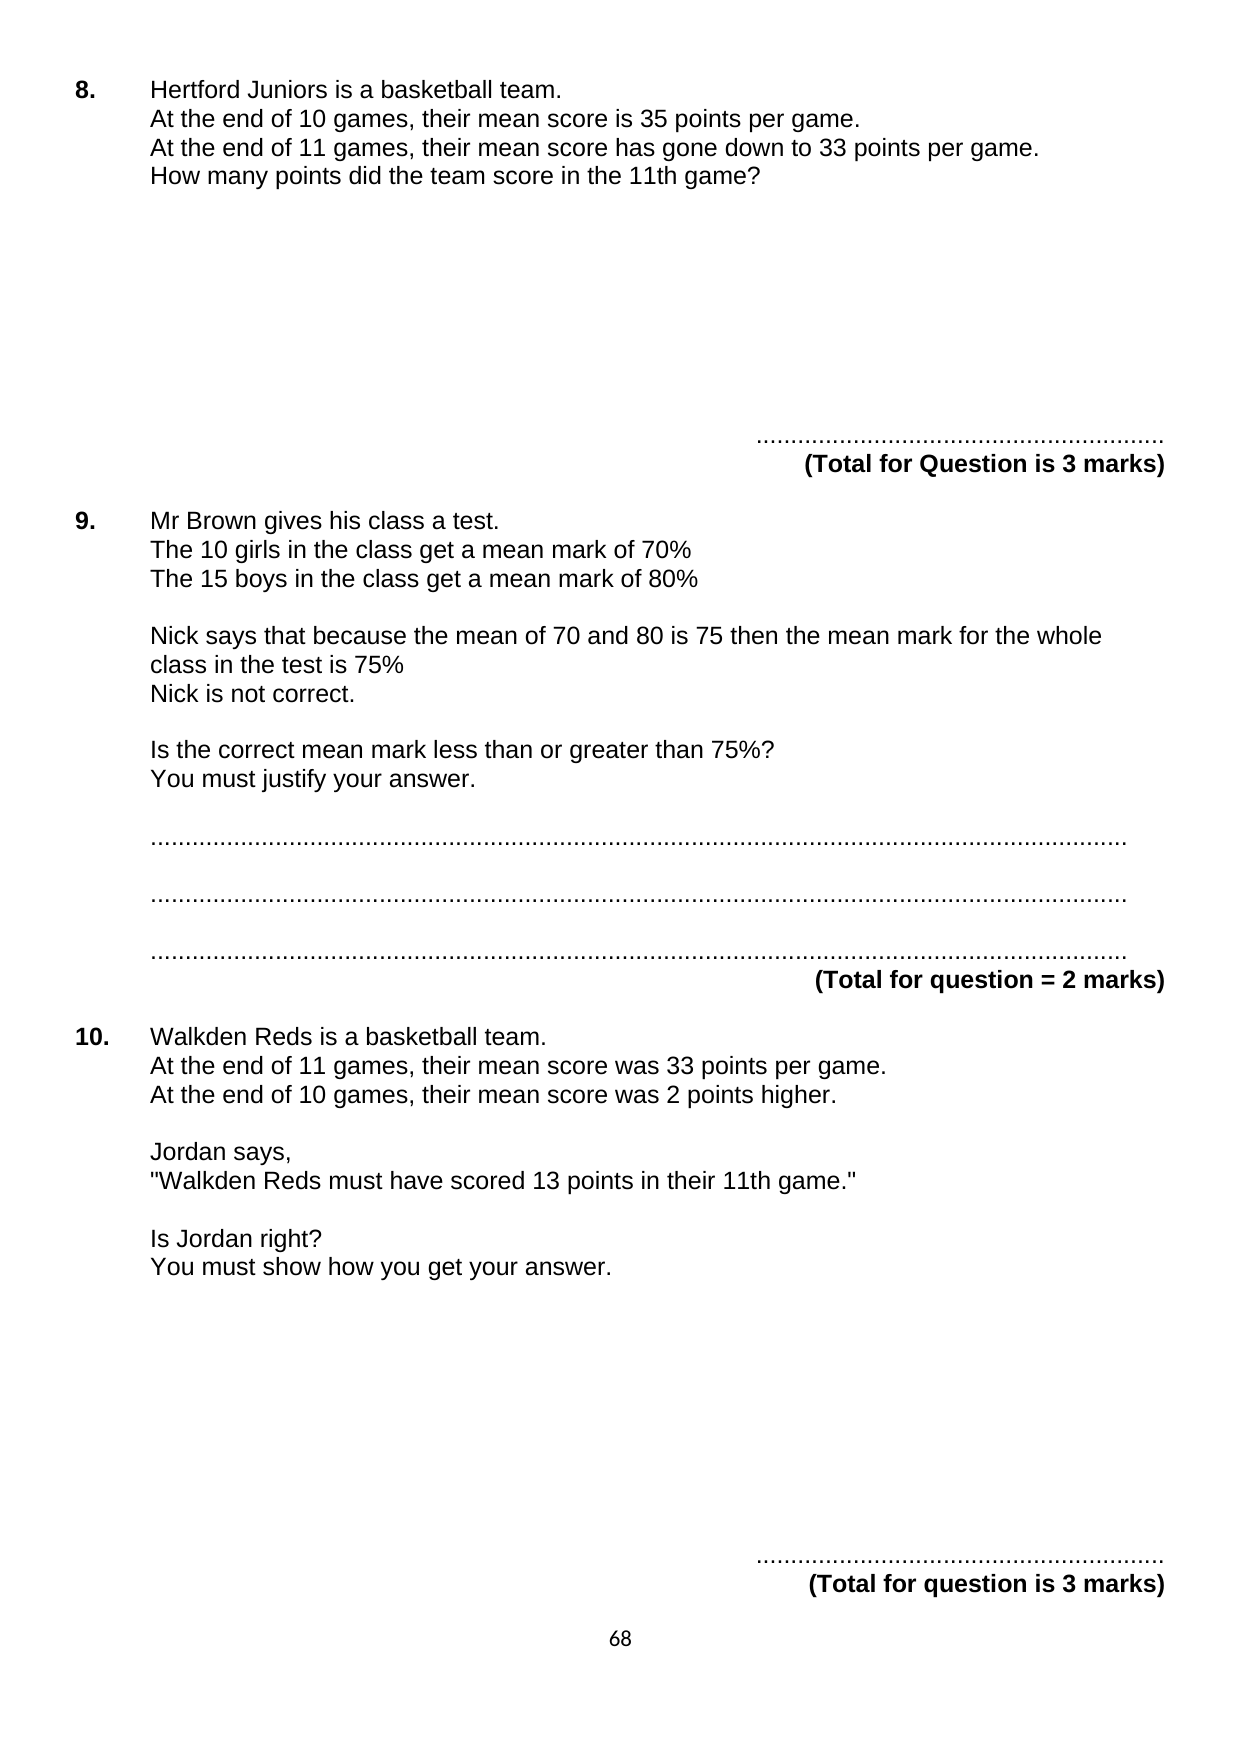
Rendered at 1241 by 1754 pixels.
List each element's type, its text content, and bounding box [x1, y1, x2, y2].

text How many points did the team score in the 11th game? [75, 161, 1165, 190]
text 10. Walkden Reds is a basketball team. [75, 1022, 1165, 1051]
text ........................................................... [75, 190, 1165, 449]
text Nick is not correct. [75, 679, 1165, 736]
text At the end of 10 games, their mean score is 35 points per game. [75, 104, 1165, 132]
text ............................................................................................................................................. [75, 936, 1165, 965]
text Is Jordan right? You must show how you get your answer. [150, 1223, 1165, 1281]
text At the end of 11 games, their mean score was 33 points per game. At the end of 10 games, their mean score was 2 points higher. [150, 1051, 1165, 1108]
text ............................................................................................................................................. [75, 793, 1165, 851]
text (Total for Question is 3 marks) [75, 449, 1165, 477]
text Nick says that because the mean of 70 and 80 is 75 then the mean mark for the whole class in the test is 75% [150, 621, 1165, 679]
text ............................................................................................................................................. [75, 879, 1165, 908]
text 9. Mr Brown gives his class a test. The 10 girls in the class get a mean mark of 70% The 15 boys in the class get a mean mark of 80% [75, 506, 1165, 592]
text 8. Hertford Juniors is a basketball team. [75, 75, 1165, 104]
text (Total for question is 3 marks) [75, 1568, 1165, 1597]
text (Total for question = 2 marks) [75, 965, 1165, 993]
text Jordan says, [75, 1137, 1165, 1166]
text "Walkden Reds must have scored 13 points in their 11th game." [75, 1166, 1165, 1195]
text At the end of 11 games, their mean score has gone down to 33 points per game. [75, 132, 1165, 161]
text ........................................................... [75, 1281, 1165, 1568]
text Is the correct mean mark less than or greater than 75%? You must justify your answer. [150, 736, 1165, 793]
